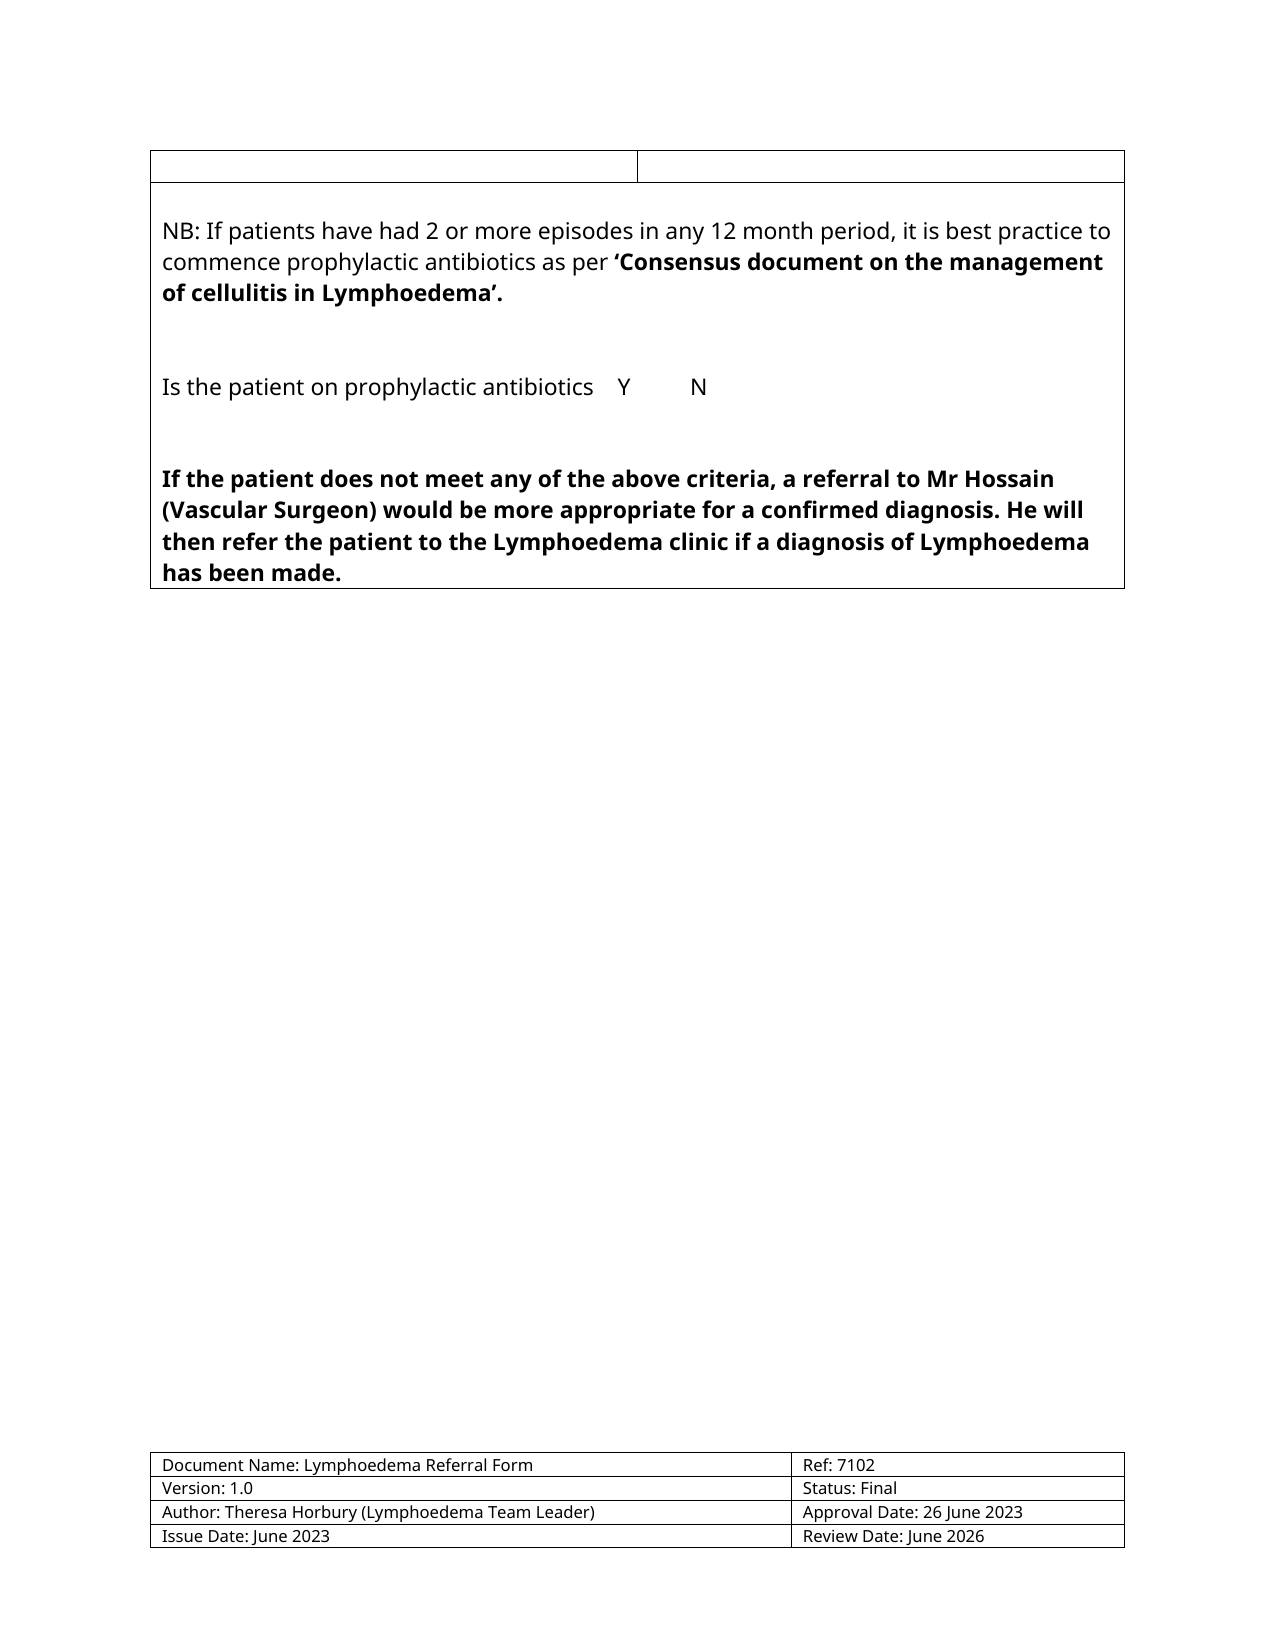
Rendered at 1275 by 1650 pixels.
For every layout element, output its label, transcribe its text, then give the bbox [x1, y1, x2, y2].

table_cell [638, 151, 1124, 182]
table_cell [151, 151, 637, 182]
table_cell NB: If patients have had 2 or more episodes in any 12 month period, it is best practice to commence prophylactic antibiotics as per ‘Consensus document on the management of cellulitis in Lymphoedema’. Is the patient on prophylactic antibiotics Y N If the patient does not meet any of the above criteria, a referral to Mr Hossain (Vascular Surgeon) would be more appropriate for a confirmed diagnosis. He will then refer the patient to the Lymphoedema clinic if a diagnosis of Lymphoedema has been made. [151, 183, 1124, 588]
